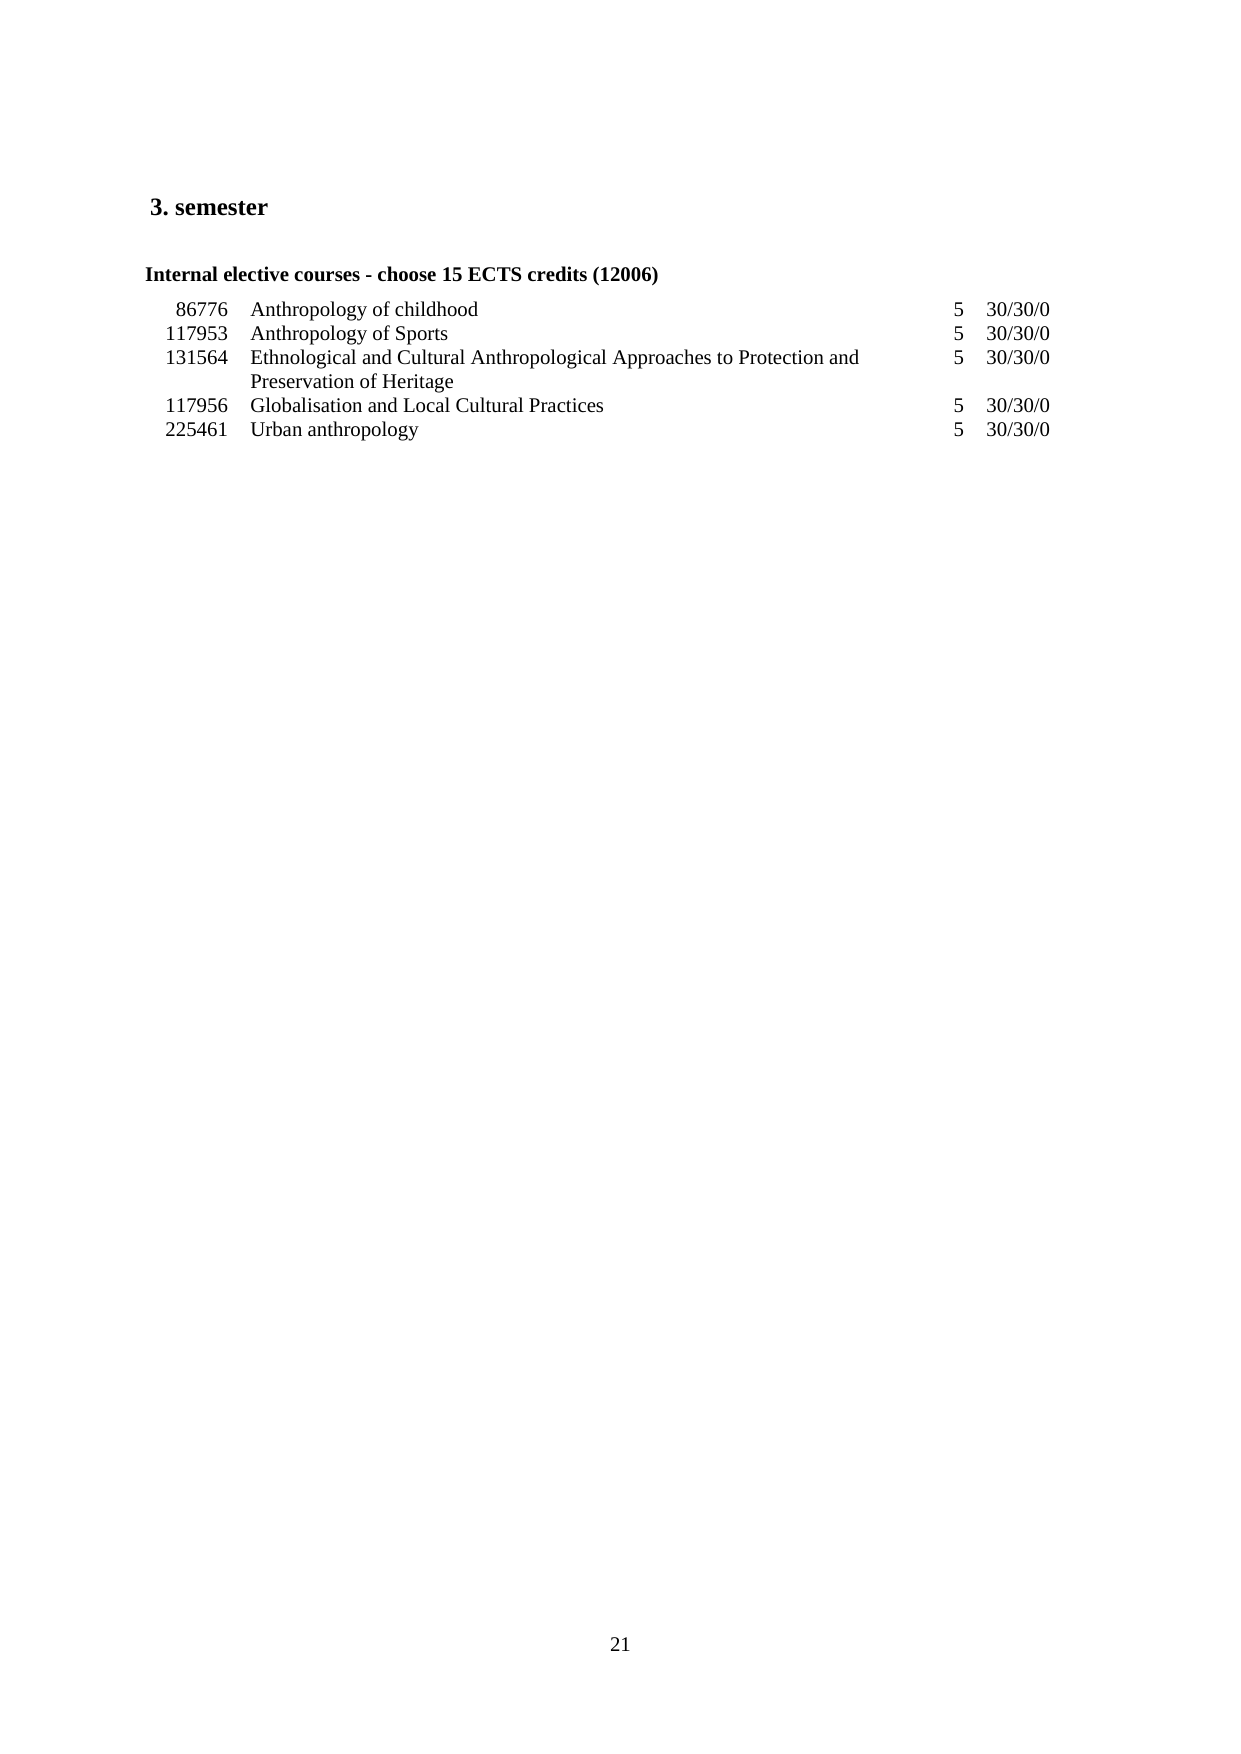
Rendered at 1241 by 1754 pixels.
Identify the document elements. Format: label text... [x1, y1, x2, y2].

table_cell [139, 297, 1078, 441]
table_header Internal elective courses - choose 15 ECTS credits (12006) [139, 241, 1078, 297]
text 3. semester [150, 192, 1090, 220]
